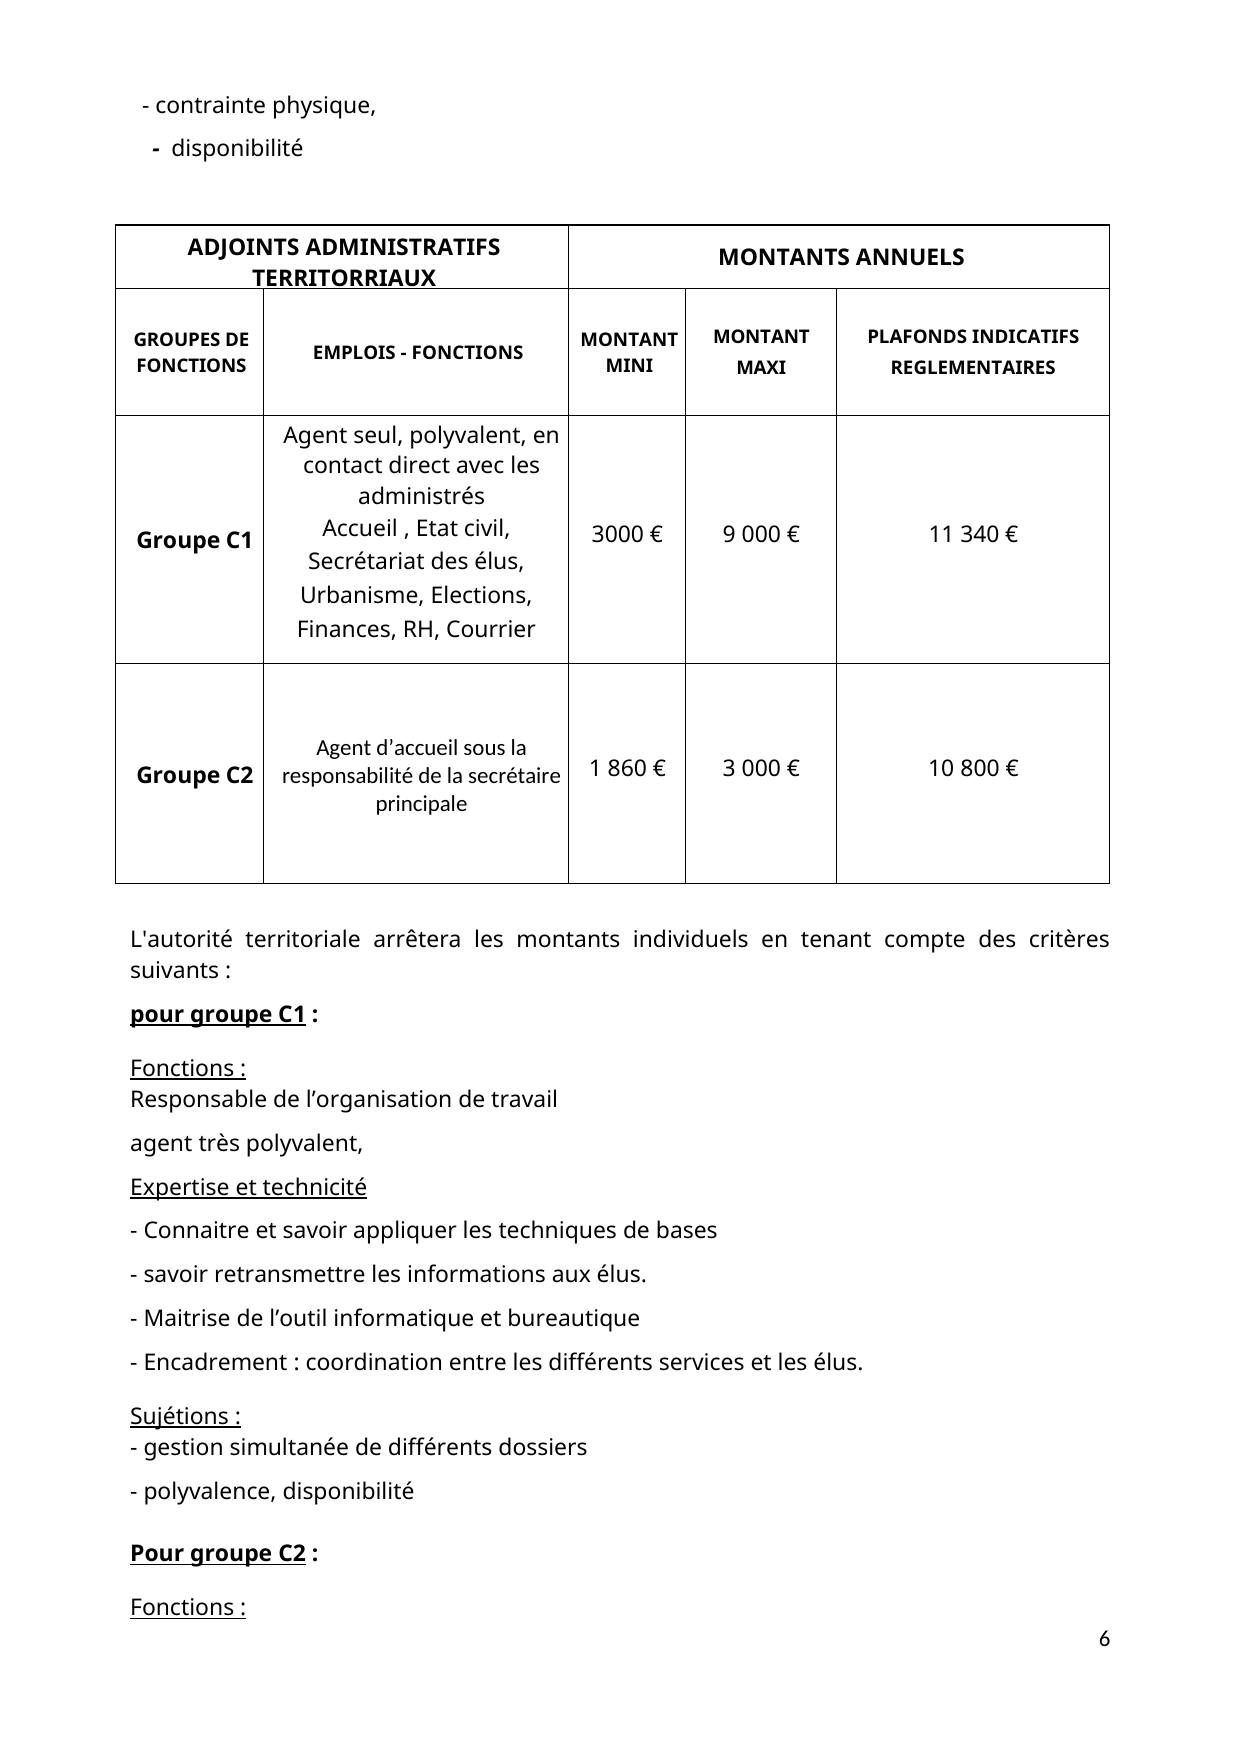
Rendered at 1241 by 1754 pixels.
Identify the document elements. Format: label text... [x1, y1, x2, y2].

table_cell PLAFONDS INDICATIFS REGLEMENTAIRES [837, 289, 1109, 415]
table_header ADJOINTS ADMINISTRATIFS TERRITORRIAUX [116, 226, 568, 288]
table_cell Groupe C2 [116, 664, 263, 883]
text - contrainte physique, [130, 89, 1110, 120]
text - disponibilité [152, 132, 1110, 164]
text - Connaitre et savoir appliquer les techniques de bases [130, 1214, 1110, 1246]
text agent très polyvalent, [130, 1127, 1110, 1158]
table_cell 9 000 € [686, 416, 836, 663]
text - gestion simultanée de différents dossiers [130, 1431, 1110, 1462]
table_cell 1 860 € [569, 664, 685, 883]
table_cell 11 340 € [837, 416, 1109, 663]
text - savoir retransmettre les informations aux élus. [130, 1258, 1110, 1289]
table_cell GROUPES DE FONCTIONS [116, 289, 263, 415]
text L'autorité territoriale arrêtera les montants individuels en tenant compte des critères suivants : [130, 923, 1110, 985]
text - Maitrise de l’outil informatique et bureautique [130, 1302, 1110, 1333]
table_cell EMPLOIS - FONCTIONS [264, 289, 568, 415]
text Expertise et technicité [130, 1171, 1110, 1202]
table_cell Agent seul, polyvalent, en contact direct avec les administrés Accueil , Etat civil, Secrétariat des élus, Urbanisme, Elections, Finances, RH, Courrier [264, 416, 568, 663]
text pour groupe C1 : [130, 998, 1110, 1029]
table_cell MONTANT MINI [569, 289, 685, 415]
table_cell 3000 € [569, 416, 685, 663]
table_cell 10 800 € [837, 664, 1109, 883]
text Pour groupe C2 : [130, 1537, 1110, 1568]
table_cell Agent d’accueil sous la responsabilité de la secrétaire principale [264, 664, 568, 883]
text Fonctions : [130, 1052, 1110, 1083]
text Sujétions : [130, 1399, 1110, 1431]
table_header MONTANTS ANNUELS [569, 226, 1109, 288]
table_cell MONTANT MAXI [686, 289, 836, 415]
text Responsable de l’organisation de travail [130, 1083, 1110, 1114]
text - Encadrement : coordination entre les différents services et les élus. [130, 1346, 1110, 1377]
table_cell Groupe C1 [116, 416, 263, 663]
text Fonctions : [130, 1591, 1110, 1622]
table_cell 3 000 € [686, 664, 836, 883]
text - polyvalence, disponibilité [130, 1474, 1110, 1506]
